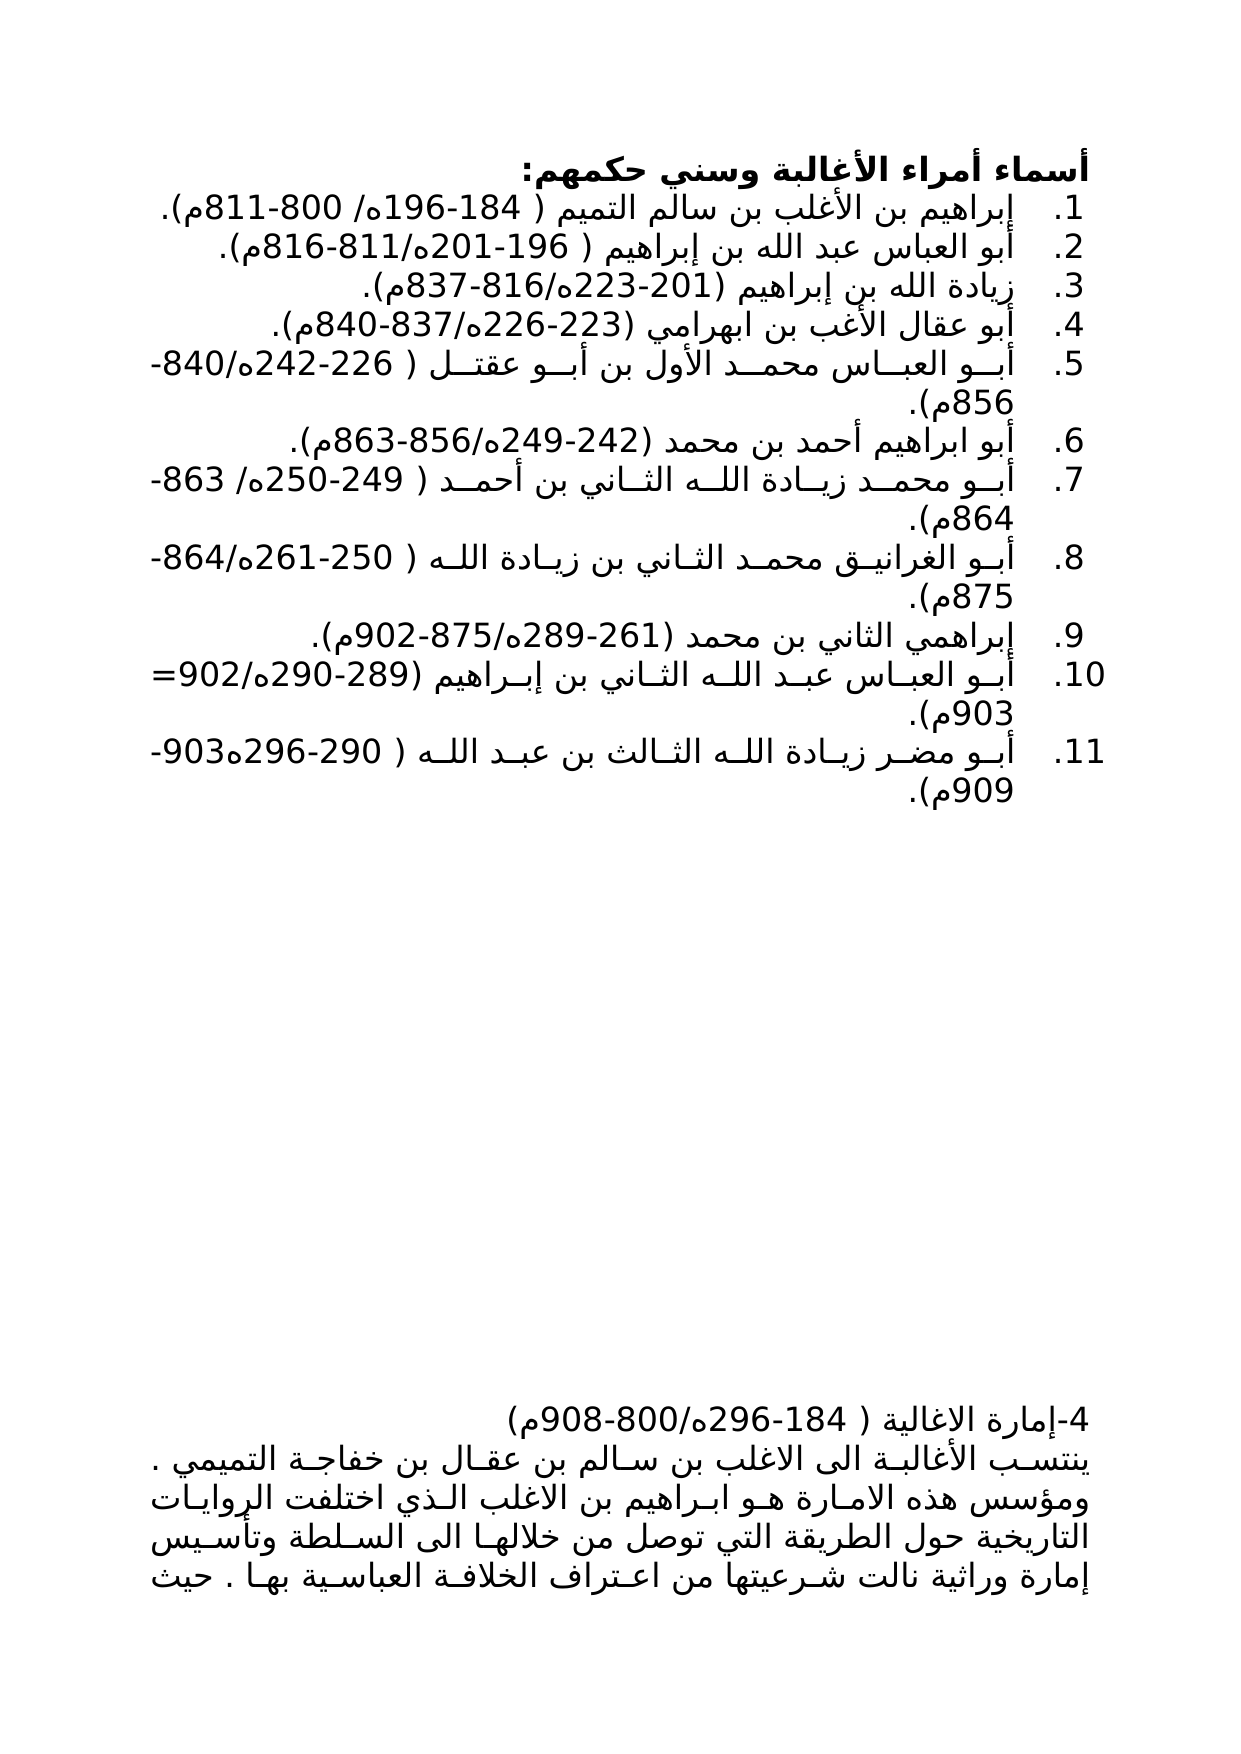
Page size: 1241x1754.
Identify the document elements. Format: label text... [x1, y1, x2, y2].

list أبو محمد زيادة الله الثاني بن أحمد ( 249-250ه/ 863-864م). [150, 461, 1053, 538]
list أبو العباس عبد الله الثاني بن إبراهيم (289-290ه/902=903م). [150, 655, 1053, 733]
list إبراهيم بن الأغلب بن سالم التميم ( 184-196ه/ 800-811م). [150, 189, 1053, 228]
list أبو مضر زيادة الله الثالث بن عبد الله ( 290-296ه903-909م). [150, 733, 1053, 811]
list أبو ابراهيم أحمد بن محمد (242-249ه/856-863م). [150, 422, 1053, 461]
list أبو عقال الأغب بن ابهرامي (223-226ه/837-840م). [150, 305, 1053, 344]
text أسماء أمراء الأغالبة وسني حكمهم: [150, 150, 1090, 189]
list أبو الغرانيق محمد الثاني بن زيادة الله ( 250-261ه/864-875م). [150, 538, 1053, 616]
list أبو العباس محمد الأول بن أبو عقتل ( 226-242ه/840-856م). [150, 344, 1053, 422]
text 4-إمارة الاغالية ( 184-296ه/800-908م) [150, 1401, 1090, 1440]
list أبو العباس عبد الله بن إبراهيم ( 196-201ه/811-816م). [150, 228, 1053, 267]
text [150, 1440, 1090, 1595]
list إبراهمي الثاني بن محمد (261-289ه/875-902م). [150, 616, 1053, 655]
list زيادة الله بن إبراهيم (201-223ه/816-837م). [150, 267, 1053, 305]
